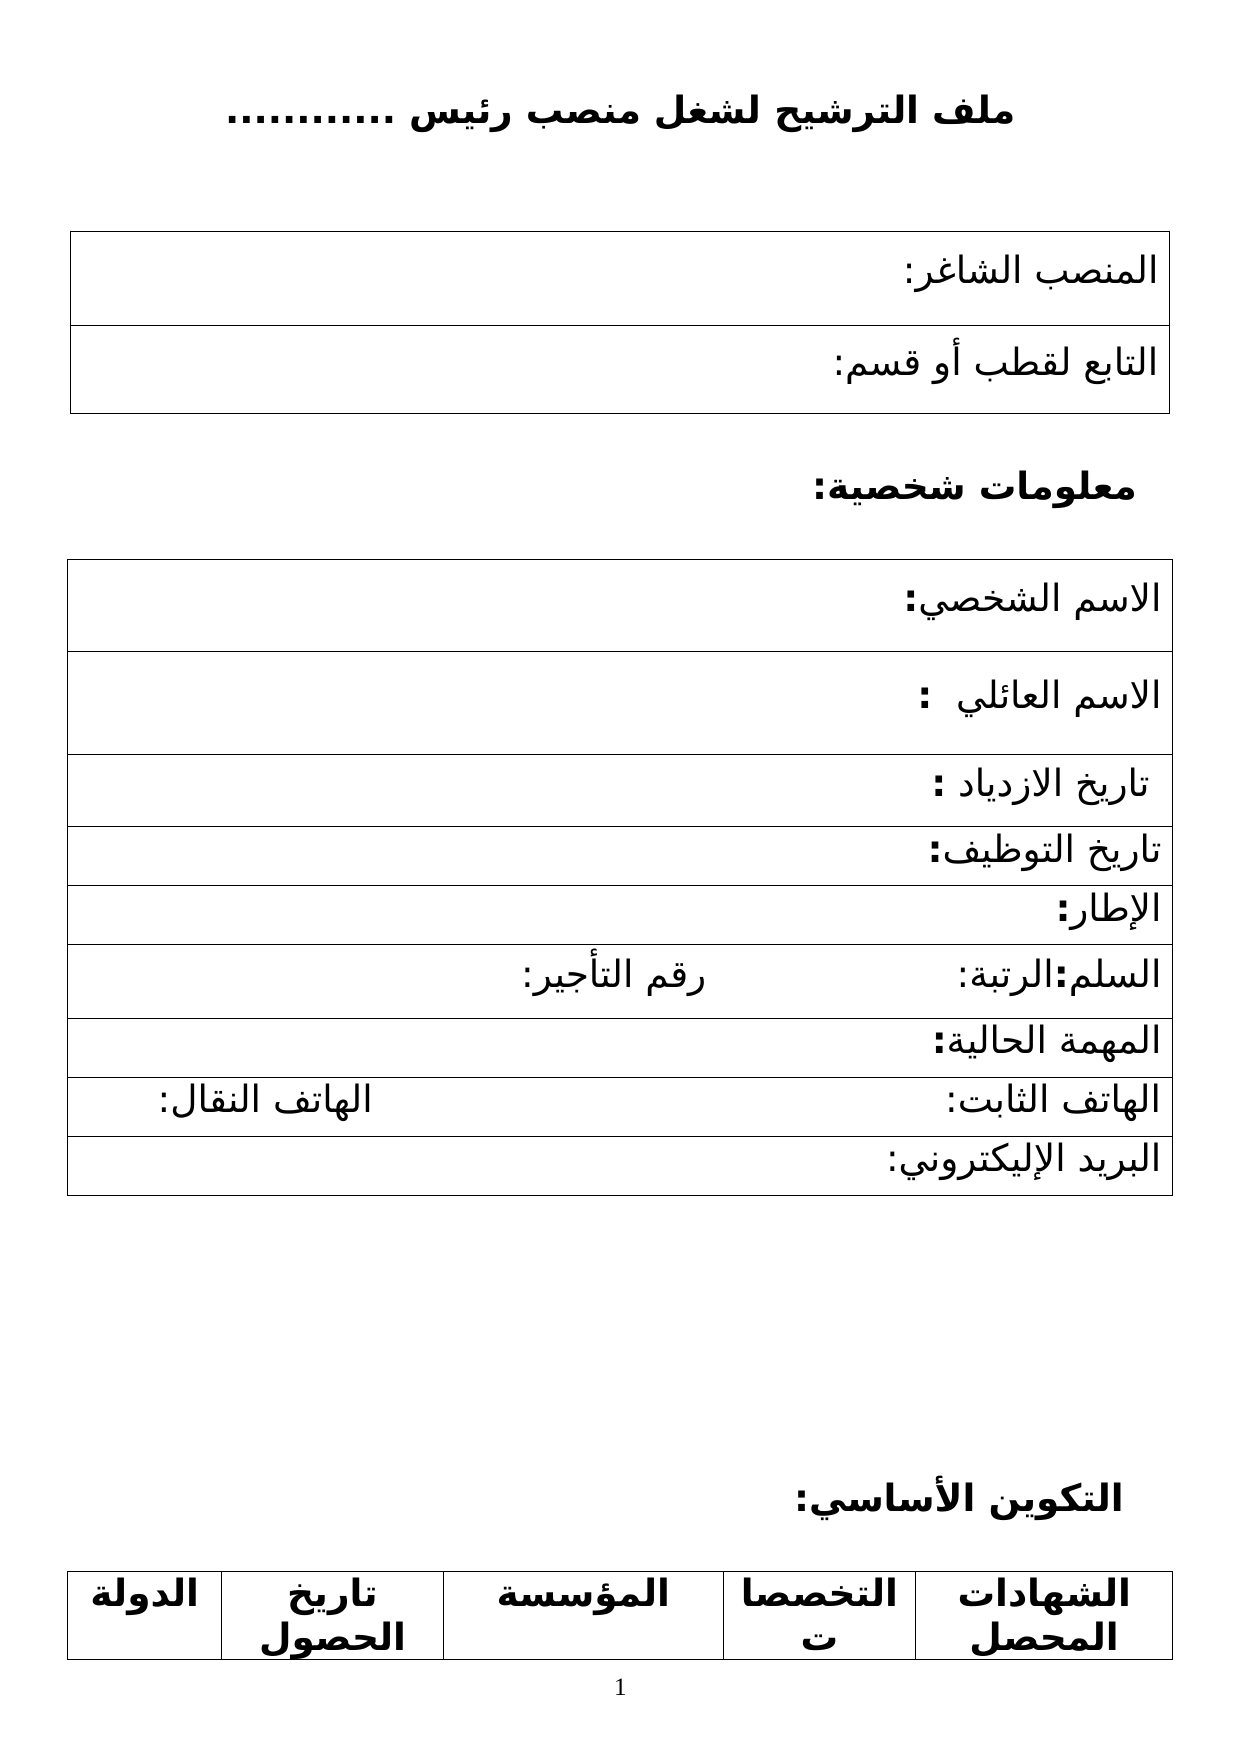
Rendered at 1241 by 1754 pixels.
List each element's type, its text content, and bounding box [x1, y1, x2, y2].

text التكوين الأساسي: [74, 1476, 1137, 1520]
table_cell الاسم العائلي : [68, 652, 1172, 753]
table_cell تاريخ التوظيف: [68, 827, 1172, 885]
table_cell الإطار: [68, 886, 1172, 944]
text ملف الترشيح لشغل منصب رئيس ............ [74, 89, 1167, 132]
table_header المنصب الشاغر: [71, 232, 1169, 324]
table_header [916, 1572, 1172, 1659]
table_cell التابع لقطب أو قسم: [71, 326, 1169, 412]
table_cell البريد الإليكتروني: [68, 1137, 1172, 1194]
text معلومات شخصية: [74, 464, 1137, 508]
table_cell الهاتف الثابت: الهاتف النقال: [68, 1078, 1172, 1136]
table_header تاريخ الحصول عليها [222, 1572, 443, 1659]
table_header المؤسسة [444, 1572, 723, 1659]
table_header الدولة [68, 1572, 221, 1659]
table_cell المهمة الحالية: [68, 1019, 1172, 1077]
table_cell السلم:الرتبة: رقم التأجير: [68, 945, 1172, 1018]
table_cell تاريخ الازدياد : [68, 755, 1172, 826]
table_header التخصصات [724, 1572, 915, 1659]
table_header الاسم الشخصي: [68, 560, 1172, 651]
